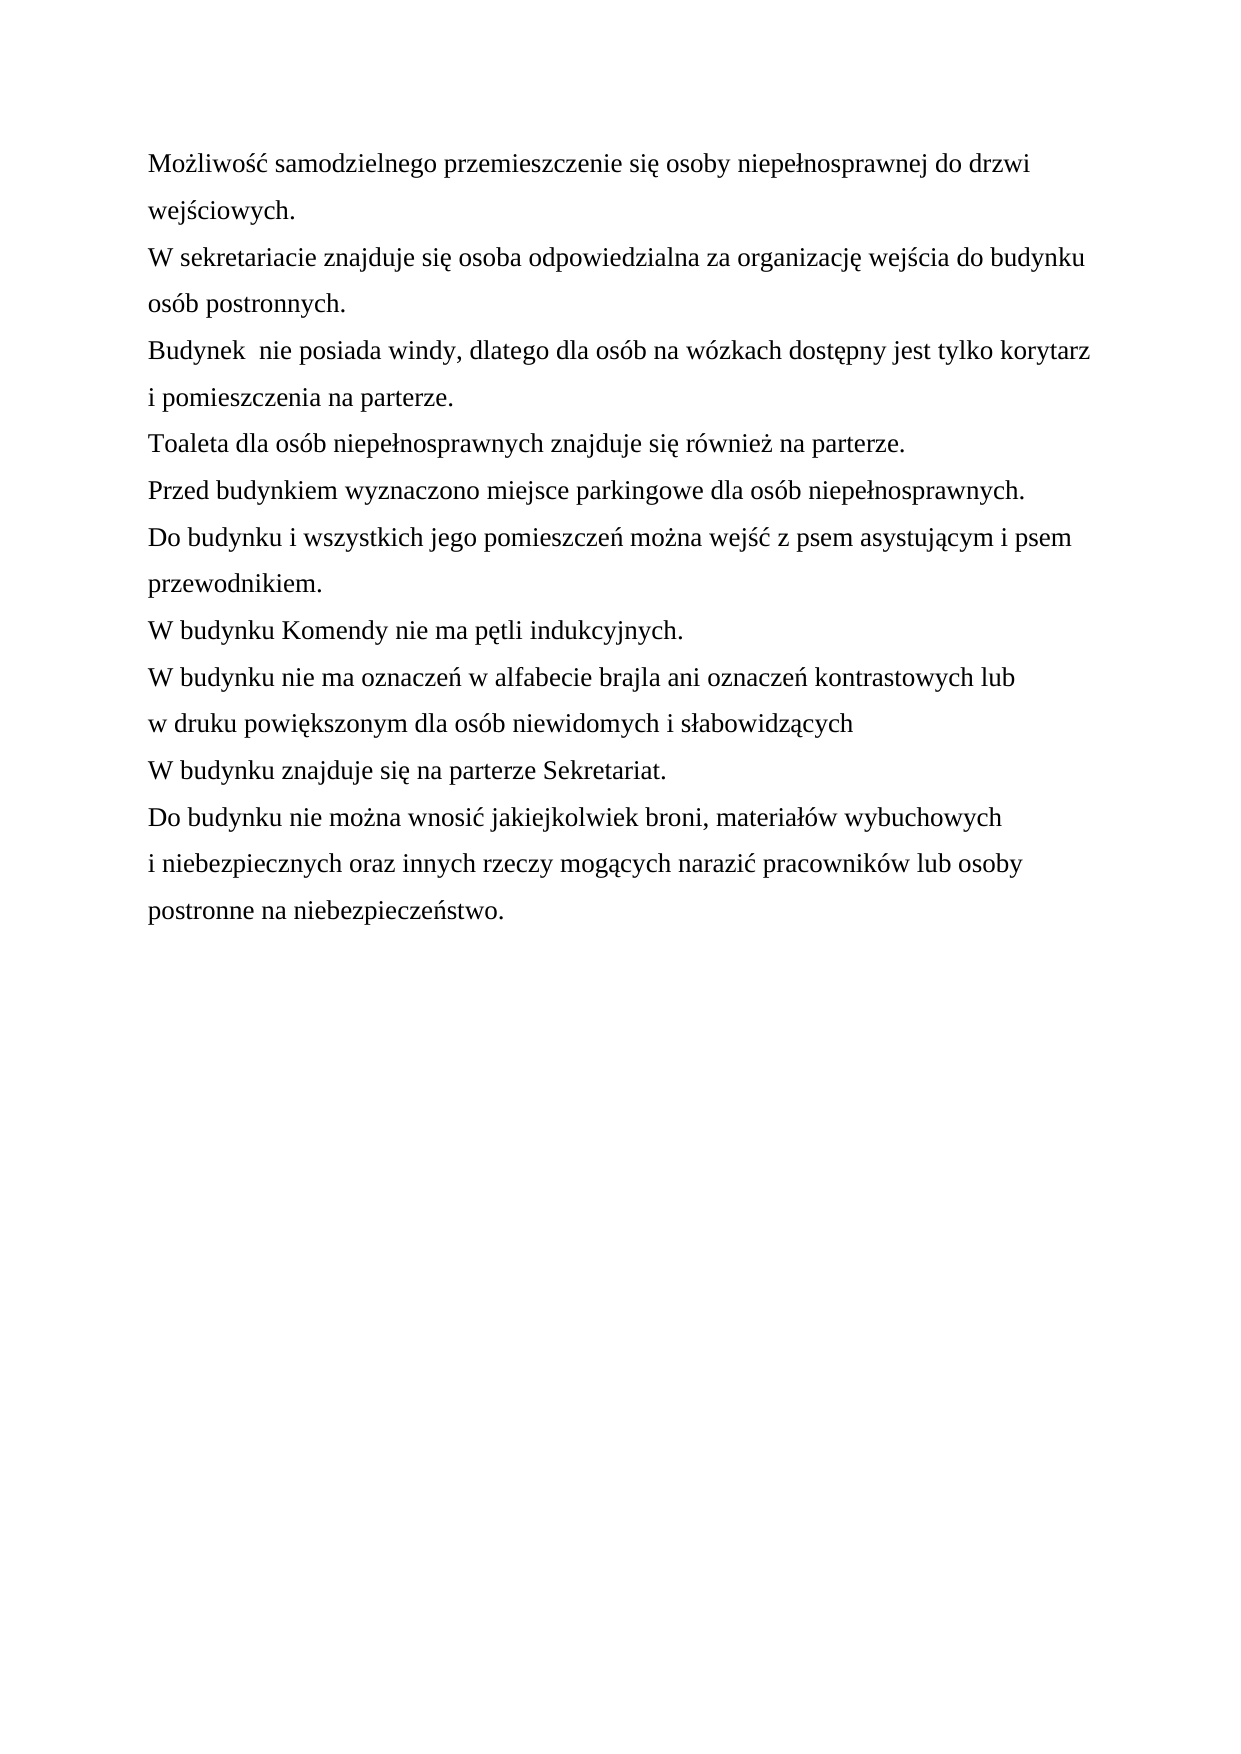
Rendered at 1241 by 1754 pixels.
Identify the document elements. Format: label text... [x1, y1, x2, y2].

text Do budynku nie można wnosić jakiejkolwiek broni, materiałów wybuchowych i niebezpiecznych oraz innych rzeczy mogących narazić pracowników lub osoby postronne na niebezpieczeństwo. [148, 801, 1093, 925]
text Do budynku i wszystkich jego pomieszczeń można wejść z psem asystującym i psem przewodnikiem. [148, 521, 1093, 599]
text W budynku nie ma oznaczeń w alfabecie brajla ani oznaczeń kontrastowych lub w druku powiększonym dla osób niewidomych i słabowidzących W budynku znajduje się na parterze Sekretariat. [148, 661, 1093, 785]
text Budynek nie posiada windy, dlatego dla osób na wózkach dostępny jest tylko korytarz i pomieszczenia na parterze. [148, 334, 1093, 412]
text W sekretariacie znajduje się osoba odpowiedzialna za organizację wejścia do budynku osób postronnych. [148, 241, 1093, 319]
text Przed budynkiem wyznaczono miejsce parkingowe dla osób niepełnosprawnych. [148, 474, 1093, 505]
text Toaleta dla osób niepełnosprawnych znajduje się również na parterze. [148, 428, 1093, 459]
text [148, 148, 1093, 225]
text W budynku Komendy nie ma pętli indukcyjnych. [148, 614, 1093, 645]
